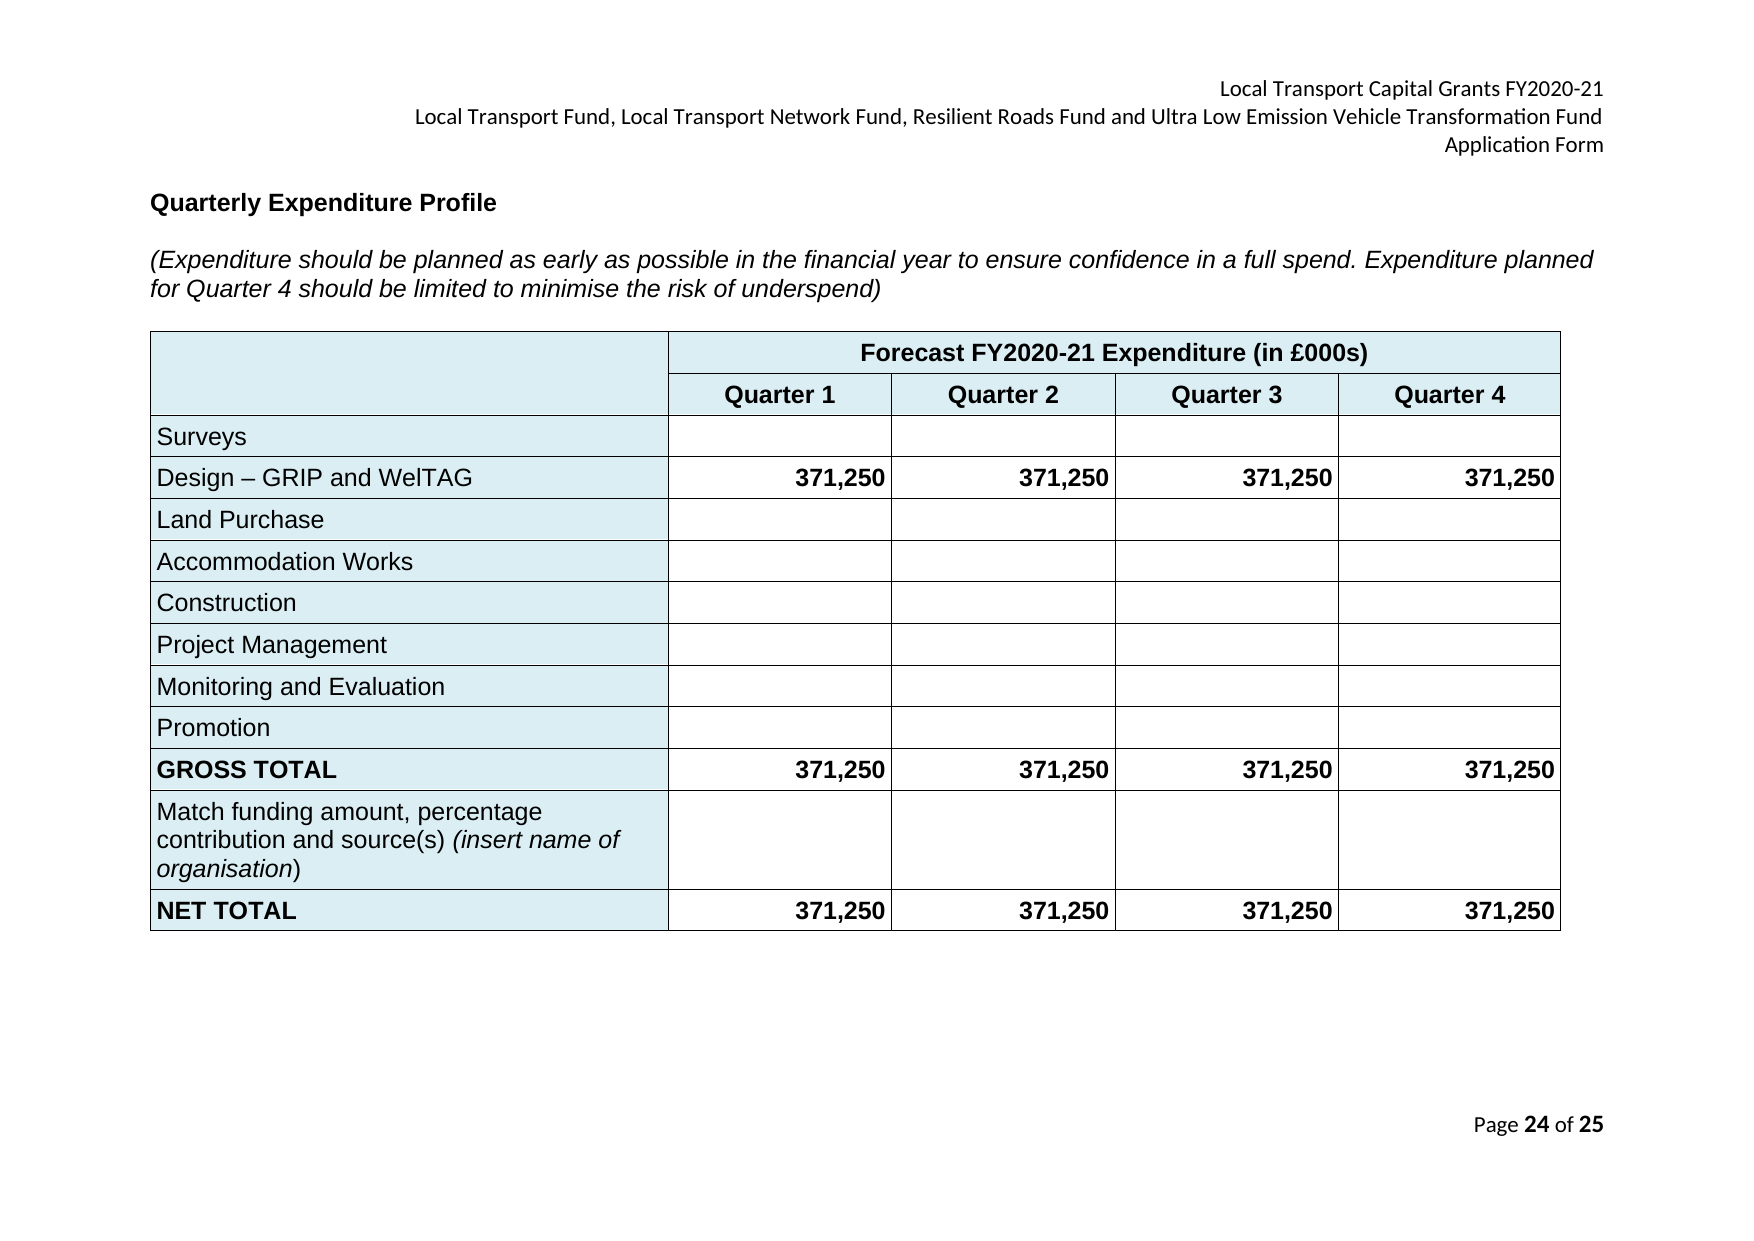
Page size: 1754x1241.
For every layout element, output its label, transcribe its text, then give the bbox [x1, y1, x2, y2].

table_header [151, 332, 668, 414]
table_cell [669, 541, 891, 581]
table_cell 371,250 [669, 890, 891, 930]
table_cell 371,250 [892, 890, 1115, 930]
table_cell Quarter 3 [1116, 374, 1338, 414]
table_cell Project Management [151, 624, 668, 664]
text (Expenditure should be planned as early as possible in the financial year to ensure confidence in a full spend. Expenditure planned for Quarter 4 should be limited to minimise the risk of underspend) [150, 245, 1604, 302]
table_cell [1116, 791, 1338, 889]
table_cell [1339, 707, 1560, 748]
table_cell [892, 624, 1115, 664]
table_cell [1116, 666, 1338, 706]
table_cell 371,250 [1116, 890, 1338, 930]
table_cell NET TOTAL [151, 890, 668, 930]
table_cell [1339, 416, 1560, 456]
table_cell [1339, 666, 1560, 706]
table_cell [669, 416, 891, 456]
table_cell [1339, 624, 1560, 664]
table_cell Quarter 1 [669, 374, 891, 414]
table_cell [669, 666, 891, 706]
table_cell Accommodation Works [151, 541, 668, 581]
table_cell [892, 666, 1115, 706]
text Quarterly Expenditure Profile [150, 187, 1604, 216]
table_cell [669, 499, 891, 539]
table_cell [669, 791, 891, 889]
table_cell Promotion [151, 707, 668, 748]
table_cell 371,250 [892, 749, 1115, 789]
table_cell Quarter 2 [892, 374, 1115, 414]
table_cell GROSS TOTAL [151, 749, 668, 789]
table_cell 371,250 [669, 457, 891, 498]
table_cell Construction [151, 582, 668, 623]
table_cell [892, 707, 1115, 748]
table_cell 371,250 [1339, 890, 1560, 930]
table_cell Monitoring and Evaluation [151, 666, 668, 706]
table_cell [1339, 499, 1560, 539]
table_cell Land Purchase [151, 499, 668, 539]
table_cell [1116, 541, 1338, 581]
table_cell [892, 582, 1115, 623]
table_cell 371,250 [1116, 749, 1338, 789]
table_cell [1339, 582, 1560, 623]
table_cell 371,250 [1339, 749, 1560, 789]
table_cell [669, 707, 891, 748]
table_cell 371,250 [669, 749, 891, 789]
table_cell [669, 624, 891, 664]
table_cell [1339, 791, 1560, 889]
table_cell Quarter 4 [1339, 374, 1560, 414]
table_cell [1116, 707, 1338, 748]
table_cell Design – GRIP and WelTAG [151, 457, 668, 498]
table_cell [1116, 624, 1338, 664]
table_cell [1116, 416, 1338, 456]
table_cell Surveys [151, 416, 668, 456]
table_cell 371,250 [1339, 457, 1560, 498]
table_cell [1339, 541, 1560, 581]
table_cell Match funding amount, percentage contribution and source(s) (insert name of organisation) [151, 791, 668, 889]
table_cell [892, 541, 1115, 581]
table_cell [1116, 582, 1338, 623]
table_cell [892, 416, 1115, 456]
table_cell [892, 499, 1115, 539]
table_cell 371,250 [1116, 457, 1338, 498]
table_cell [1116, 499, 1338, 539]
table_header Forecast FY2020-21 Expenditure (in £000s) [669, 332, 1560, 373]
table_cell [892, 791, 1115, 889]
table_cell 371,250 [892, 457, 1115, 498]
table_cell [669, 582, 891, 623]
